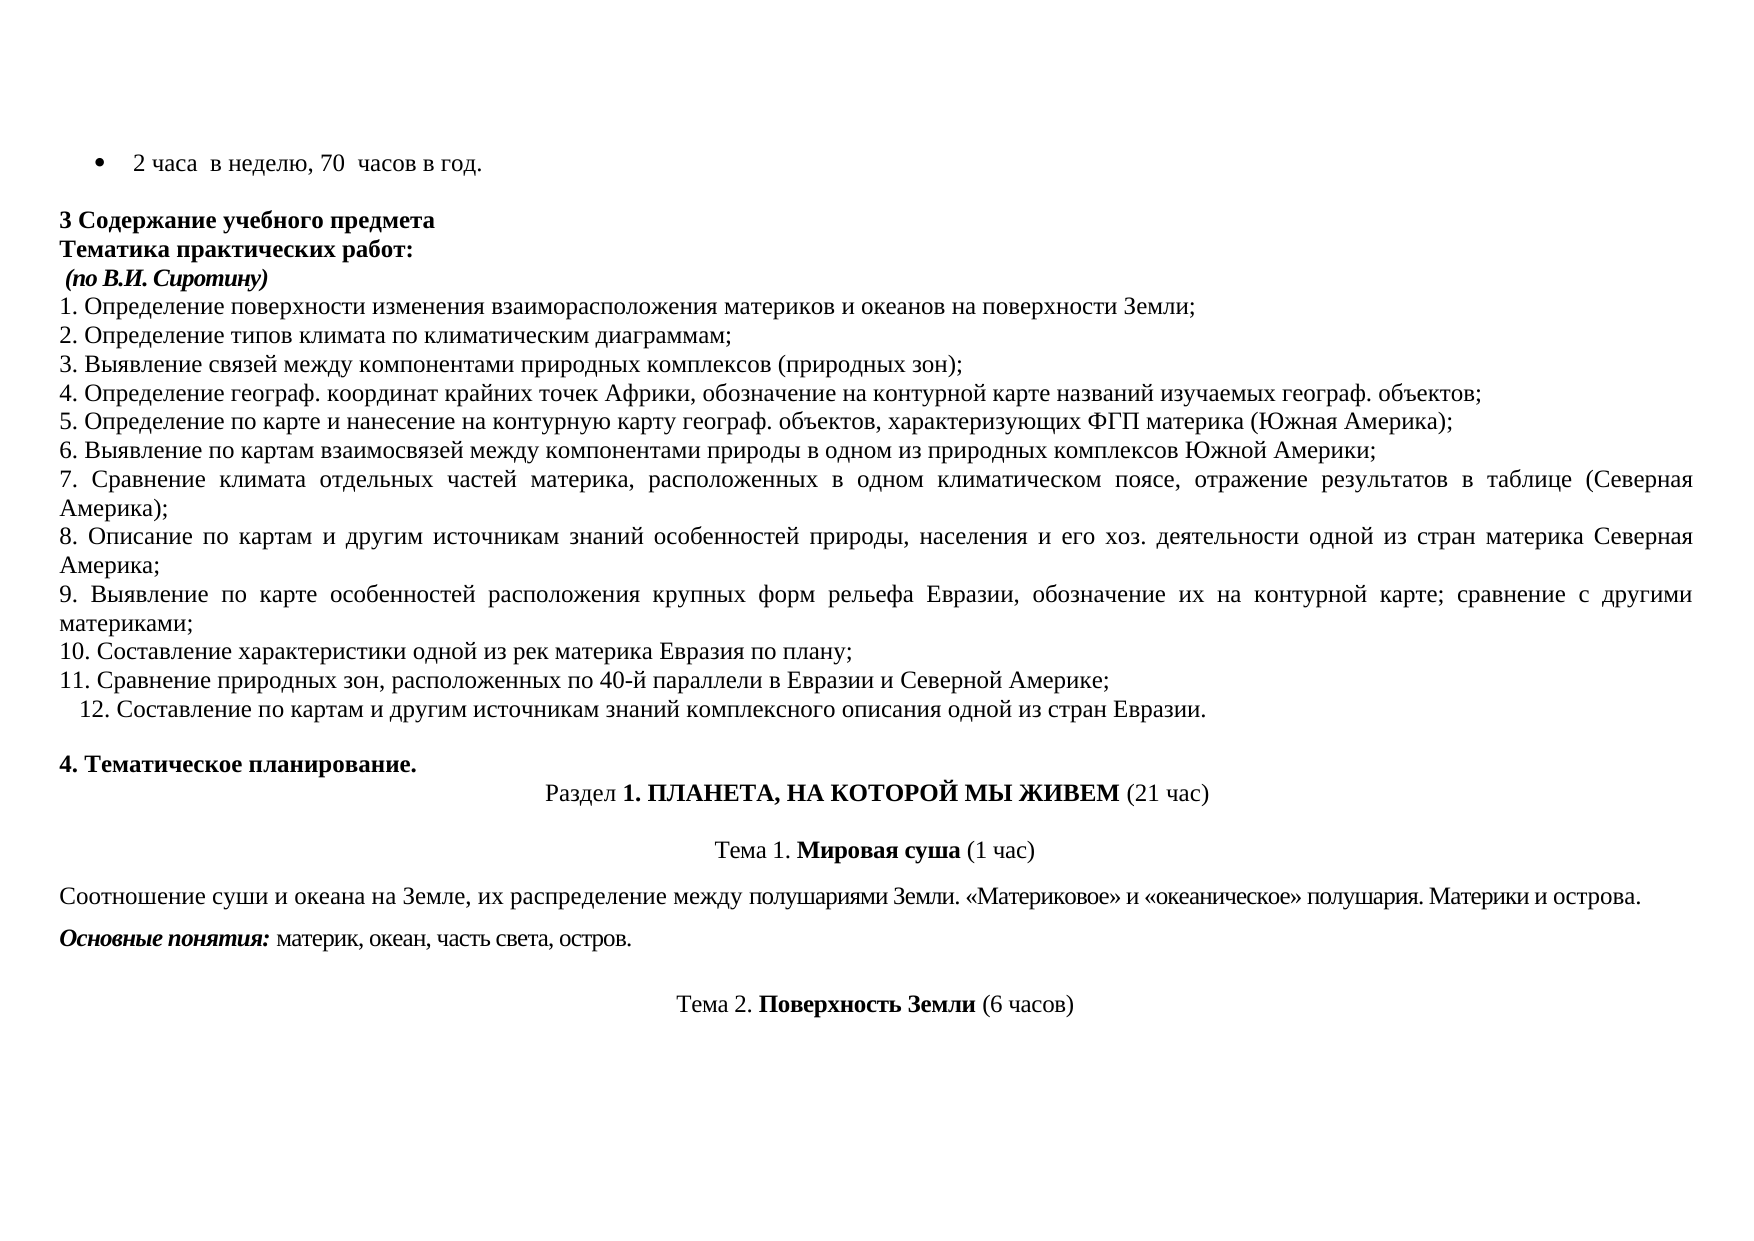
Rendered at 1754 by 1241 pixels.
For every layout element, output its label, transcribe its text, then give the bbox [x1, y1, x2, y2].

text Тема 2. Поверхность Земли (6 часов) [59, 989, 1691, 1018]
list 10. Составление характеристики одной из рек материка Евразия по плану; [59, 636, 1695, 665]
list 8. Описание по картам и другим источникам знаний особенностей природы, населения и его хоз. деятельности одной из стран материка Северная Америка; [59, 521, 1695, 579]
list 4. Определение географ. координат крайних точек Африки, обозначение на контурной карте названий изучаемых географ. объектов; [59, 378, 1695, 406]
list 5. Определение по карте и нанесение на контурную карту географ. объектов, характеризующих ФГП материка (Южная Америка); [59, 406, 1695, 435]
text 12. Составление по картам и другим источникам знаний комплексного описания одной из стран Евразии. [79, 694, 1702, 723]
text Соотношение суши и океана на Земле, их распределение между полушариями Земли. «Материковое» и «океаническое» полушария. Материки и острова. [59, 881, 1692, 909]
text Тема 1. Мировая суша (1 час) [59, 835, 1690, 864]
list 2. Определение типов климата по климатическим диаграммам; [59, 320, 1695, 349]
list Тематика практических работ: [59, 234, 1695, 263]
text Раздел 1. ПЛАНЕТА, НА КОТОРОЙ МЫ ЖИВЕМ (21 час) [59, 778, 1695, 807]
list 9. Выявление по карте особенностей расположения крупных форм рельефа Евразии, обозначение их на контурной карте; сравнение с другими материками; [59, 579, 1695, 636]
list 11. Сравнение природных зон, расположенных по 40-й параллели в Евразии и Северной Америке; [59, 665, 1695, 694]
list 1. Определение поверхности изменения взаиморасположения материков и океанов на поверхности Земли; [59, 291, 1695, 320]
list 7. Сравнение климата отдельных частей материка, расположенных в одном климатическом поясе, отражение результатов в таблице (Северная Америка); [59, 464, 1695, 521]
text Основные понятия: материк, океан, часть света, остров. [59, 923, 1695, 952]
text (по В.И. Сиротину) [59, 263, 1695, 291]
text 4. Тематическое планирование. [59, 749, 1695, 778]
list 3. Выявление связей между компонентами природных комплексов (природных зон); [59, 349, 1695, 378]
list 2 часа в неделю, 70 часов в год. [95, 148, 1695, 176]
text 3 Содержание учебного предмета [59, 205, 1695, 234]
list 6. Выявление по картам взаимосвязей между компонентами природы в одном из природных комплексов Южной Америки; [59, 435, 1695, 464]
